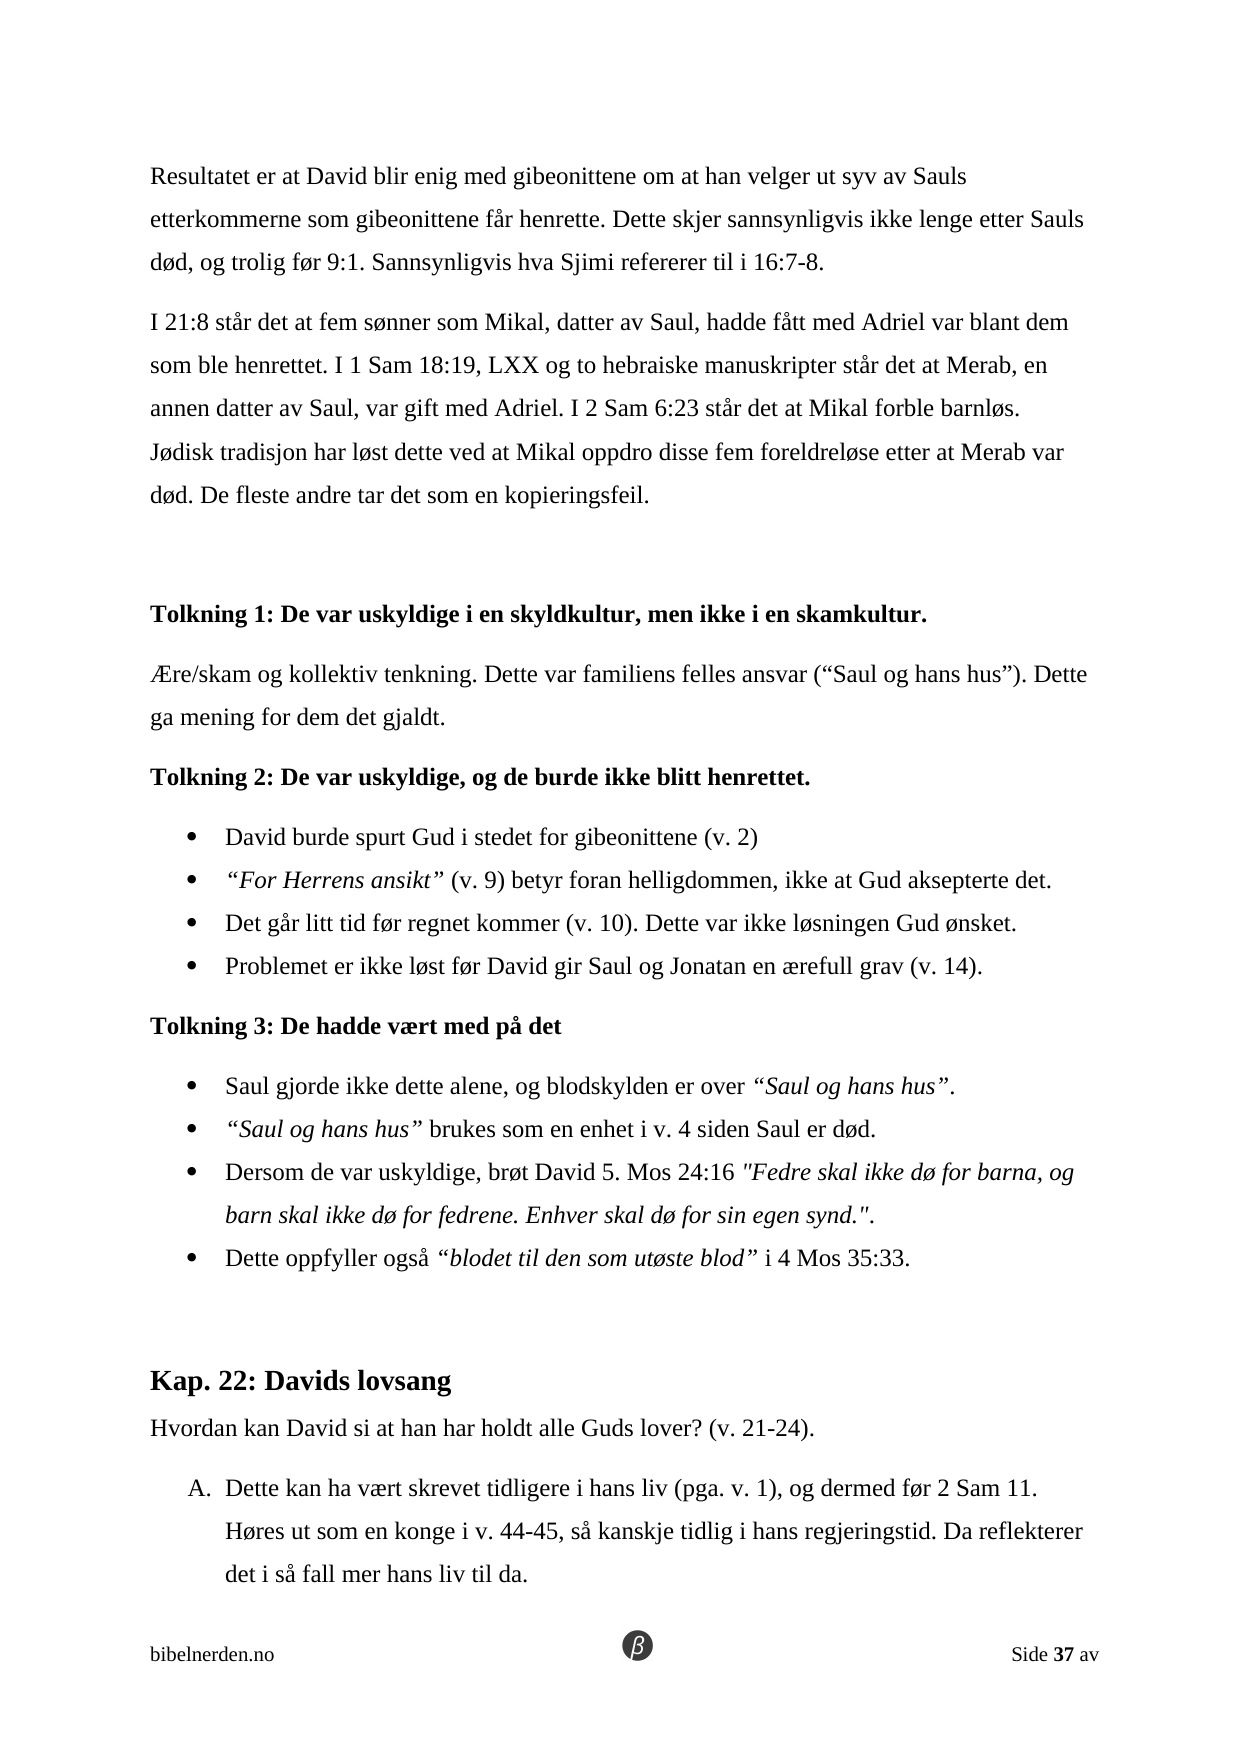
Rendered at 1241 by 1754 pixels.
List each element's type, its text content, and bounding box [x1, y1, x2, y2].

list Saul gjorde ikke dette alene, og blodskylden er over “Saul og hans hus”. [187, 1071, 1090, 1099]
list “For Herrens ansikt” (v. 9) betyr foran helligdommen, ikke at Gud aksepterte det. [187, 865, 1090, 894]
list Dersom de var uskyldige, brøt David 5. Mos 24:16 "Fedre skal ikke dø for barna, og barn skal ikke dø for fedrene. Enhver skal dø for sin egen synd.". [187, 1157, 1090, 1229]
text Resultatet er at David blir enig med gibeonittene om at han velger ut syv av Sauls etterkommerne som gibeonittene får henrette. Dette skjer sannsynligvis ikke lenge etter Sauls død, og trolig før 9:1. Sannsynligvis hva Sjimi refererer til i 16:7-8. [150, 161, 1090, 276]
text I 21:8 står det at fem sønner som Mikal, datter av Saul, hadde fått med Adriel var blant dem som ble henrettet. I 1 Sam 18:19, LXX og to hebraiske manuskripter står det at Merab, en annen datter av Saul, var gift med Adriel. I 2 Sam 6:23 står det at Mikal forble barnløs. Jødisk tradisjon har løst dette ved at Mikal oppdro disse fem foreldreløse etter at Merab var død. De fleste andre tar det som en kopieringsfeil. [150, 307, 1090, 508]
list “Saul og hans hus” brukes som en enhet i v. 4 siden Saul er død. [187, 1114, 1090, 1143]
list Det går litt tid før regnet kommer (v. 10). Dette var ikke løsningen Gud ønsket. [187, 908, 1090, 937]
list Dette kan ha vært skrevet tidligere i hans liv (pga. v. 1), og dermed før 2 Sam 11. Høres ut som en konge i v. 44-45, så kanskje tidlig i hans regjeringstid. Da reflekterer det i så fall mer hans liv til da. [187, 1473, 1090, 1588]
list Dette oppfyller også “blodet til den som utøste blod” i 4 Mos 35:33. [187, 1243, 1090, 1272]
subtitle Kap. 22: Davids lovsang [150, 1363, 1090, 1396]
text Tolkning 1: De var uskyldige i en skyldkultur, men ikke i en skamkultur. [150, 599, 1090, 628]
text Tolkning 3: De hadde vært med på det [150, 1011, 1090, 1040]
text Ære/skam og kollektiv tenkning. Dette var familiens felles ansvar (“Saul og hans hus”). Dette ga mening for dem det gjaldt. [150, 659, 1090, 731]
text Hvordan kan David si at han har holdt alle Guds lover? (v. 21-24). [150, 1413, 1090, 1442]
picture [621, 1629, 654, 1662]
list Problemet er ikke løst før David gir Saul og Jonatan en ærefull grav (v. 14). [187, 951, 1090, 980]
text Tolkning 2: De var uskyldige, og de burde ikke blitt henrettet. [150, 762, 1090, 791]
list David burde spurt Gud i stedet for gibeonittene (v. 2) [187, 822, 1090, 851]
